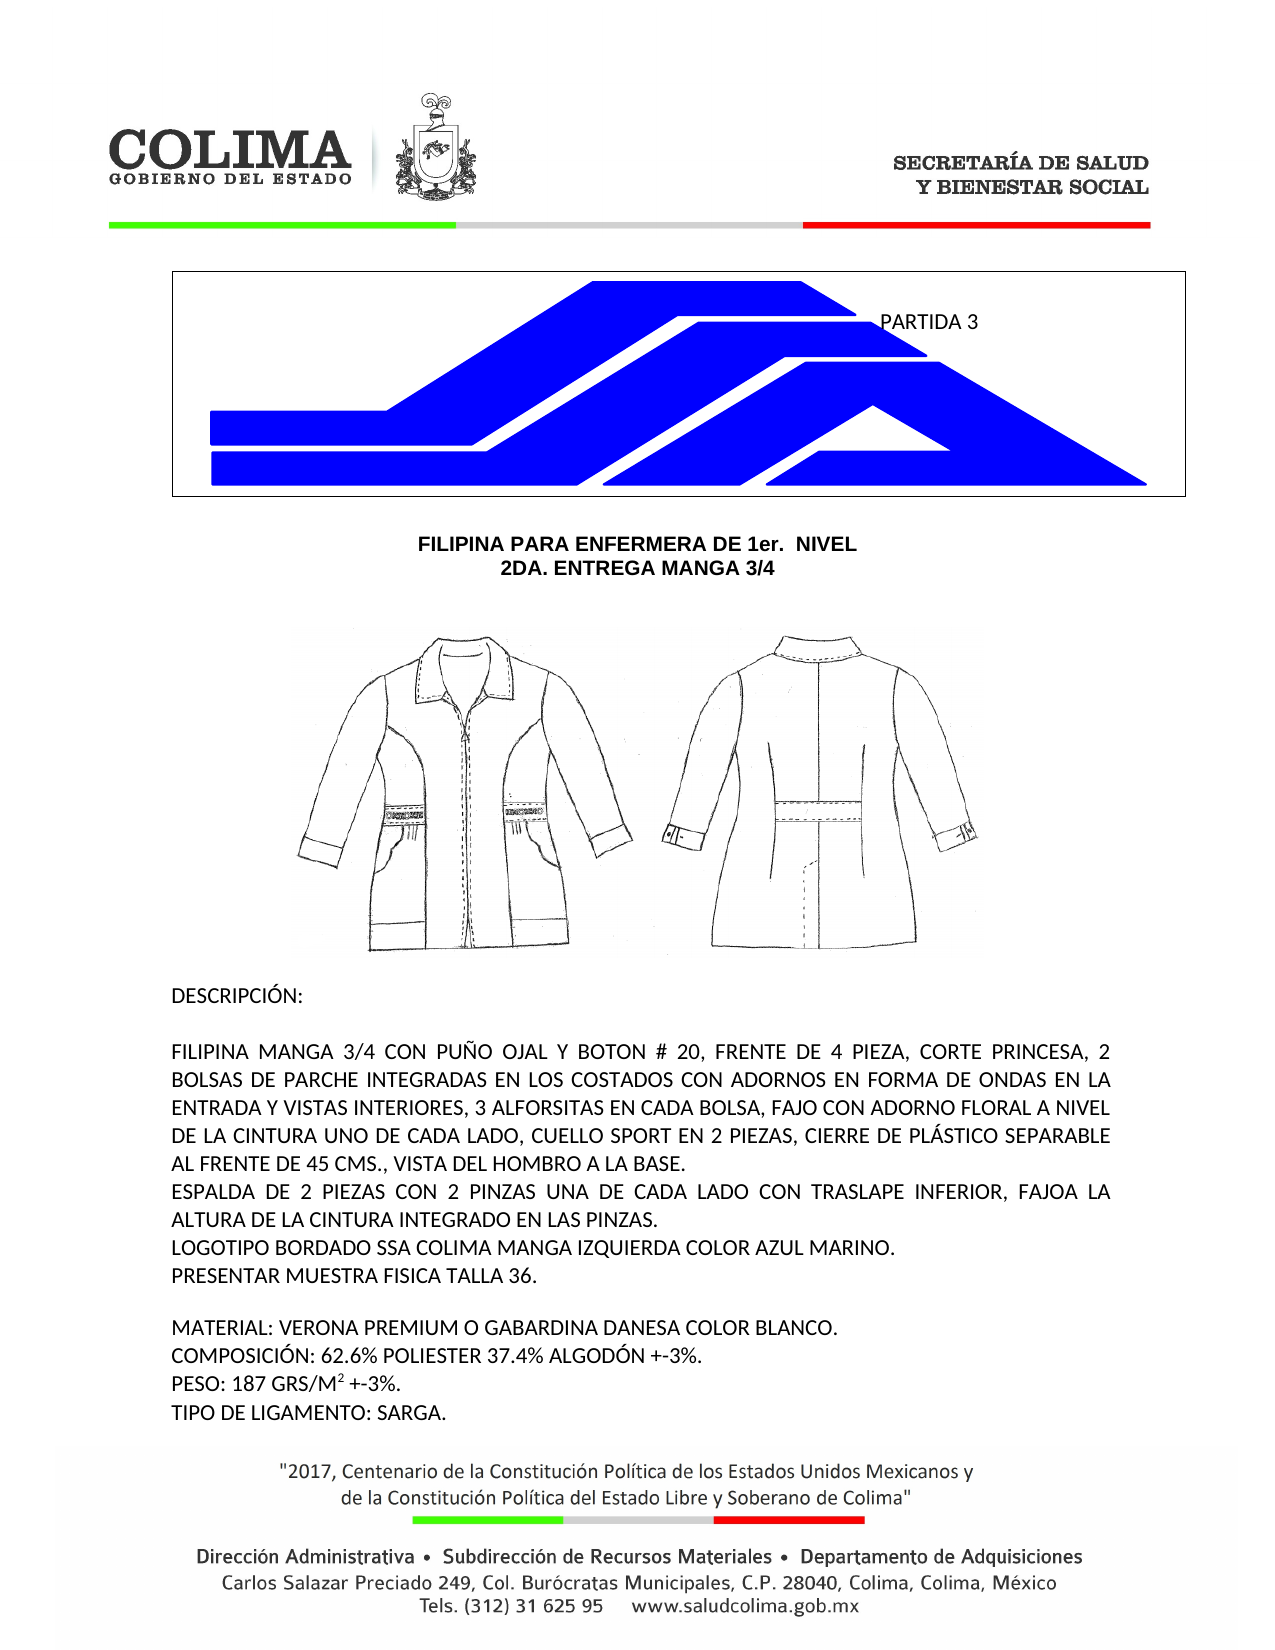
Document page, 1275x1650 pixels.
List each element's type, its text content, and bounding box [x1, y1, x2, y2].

text COMPOSICIÓN: 62.6% POLIESTER 37.4% ALGODÓN +-3%. [171, 1342, 1104, 1369]
picture [55, 1446, 1238, 1650]
text MATERIAL: VERONA PREMIUM O GABARDINA DANESA COLOR BLANCO. [171, 1313, 1104, 1342]
text DESCRIPCIÓN: [171, 981, 1104, 1009]
text 2DA. ENTREGA MANGA 3/4 [171, 556, 1104, 580]
picture [290, 627, 985, 958]
text PRESENTAR MUESTRA FISICA TALLA 36. [171, 1262, 1104, 1289]
text FILIPINA PARA ENFERMERA DE 1er. NIVEL [171, 532, 1104, 556]
text LOGOTIPO BORDADO SSA COLIMA MANGA IZQUIERDA COLOR AZUL MARINO. [171, 1233, 1104, 1262]
picture [0, 7, 1261, 238]
text PESO: 187 GRS/M2 +-3%. [171, 1369, 1104, 1398]
text TIPO DE LIGAMENTO: SARGA. [171, 1398, 1104, 1426]
text ESPALDA DE 2 PIEZAS CON 2 PINZAS UNA DE CADA LADO CON TRASLAPE INFERIOR, FAJOA LA ALTURA DE LA CINTURA INTEGRADO EN LAS PINZAS. [171, 1177, 1112, 1233]
text FILIPINA MANGA 3/4 CON PUÑO OJAL Y BOTON # 20, FRENTE DE 4 PIEZA, CORTE PRINCESA, 2 BOLSAS DE PARCHE INTEGRADAS EN LOS COSTADOS CON ADORNOS EN FORMA DE ONDAS EN LA ENTRADA Y VISTAS INTERIORES, 3 ALFORSITAS EN CADA BOLSA, FAJO CON ADORNO FLORAL A NIVEL DE LA CINTURA UNO DE CADA LADO, CUELLO SPORT EN 2 PIEZAS, CIERRE DE PLÁSTICO SEPARABLE AL FRENTE DE 45 CMS., VISTA DEL HOMBRO A LA BASE. [171, 1037, 1112, 1177]
